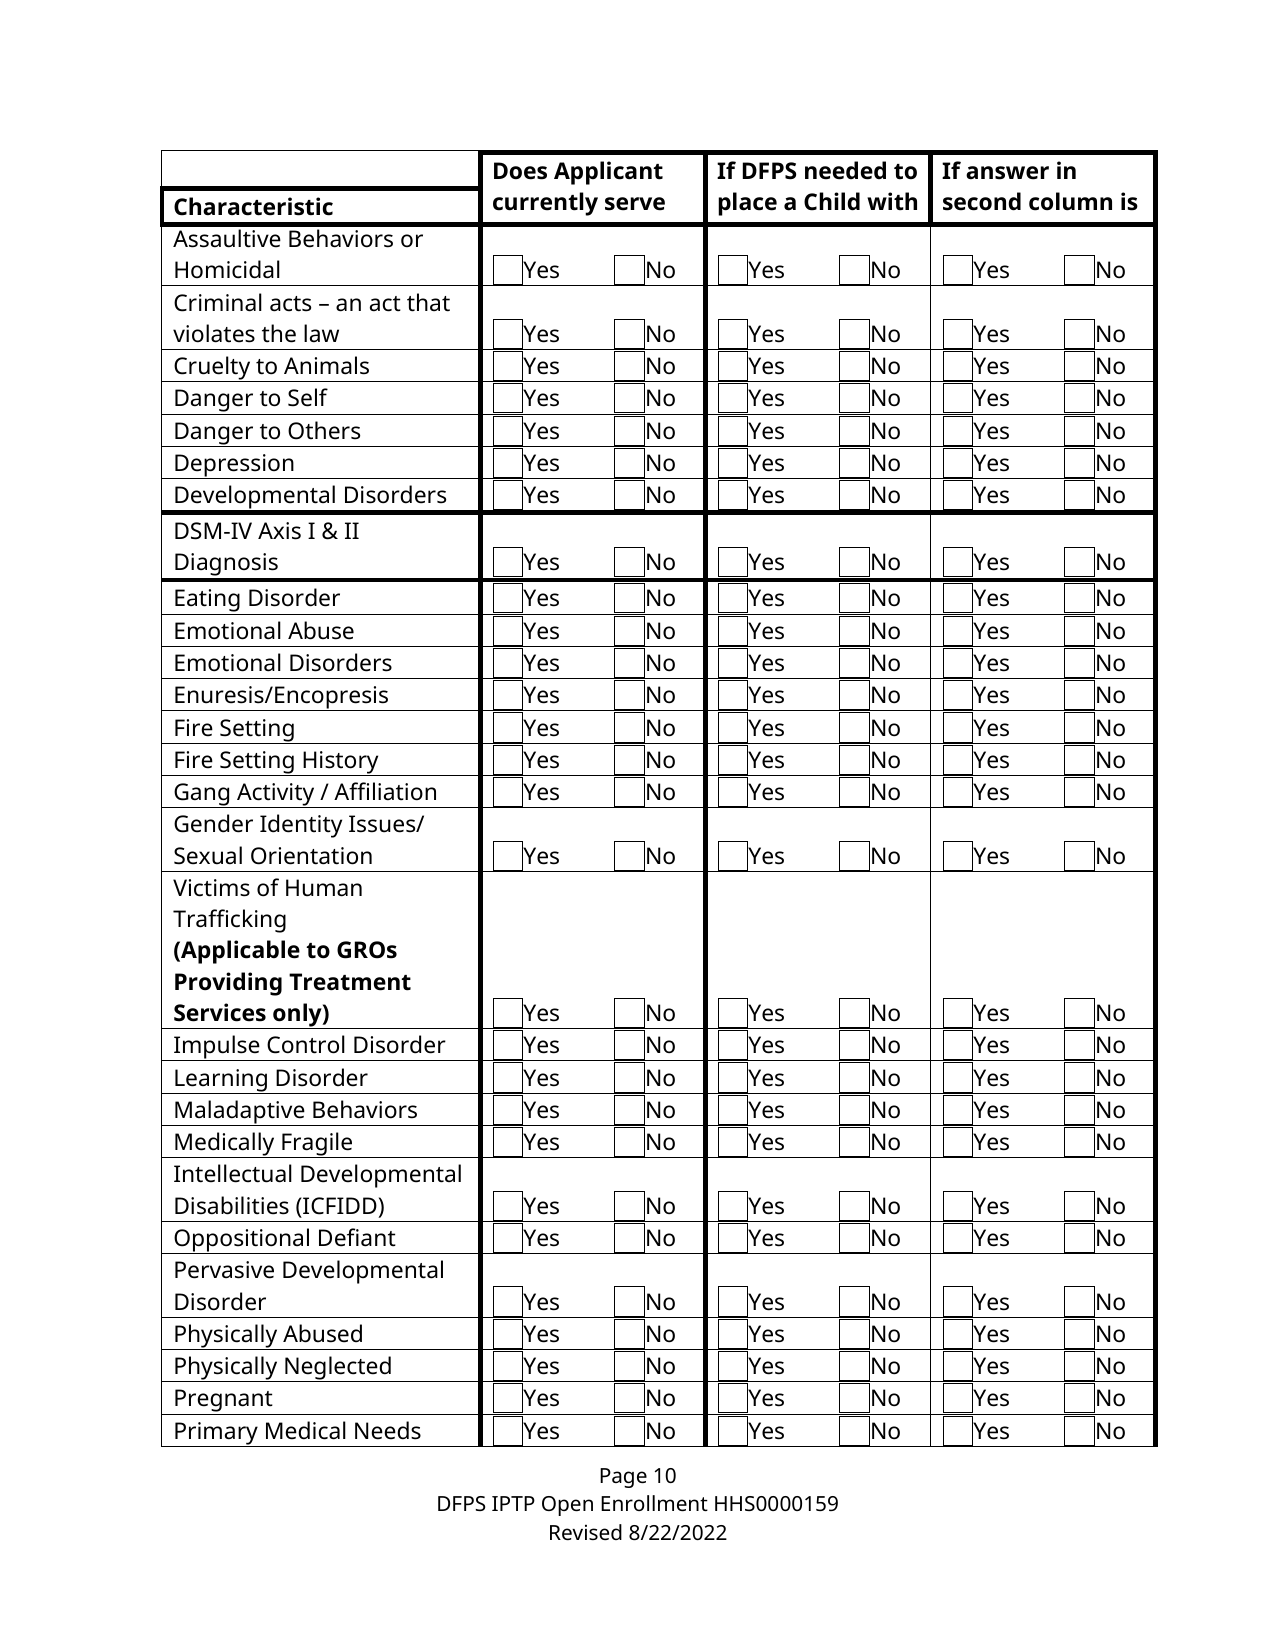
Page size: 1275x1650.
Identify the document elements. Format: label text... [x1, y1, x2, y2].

table_cell Yes No [483, 1415, 703, 1446]
table_cell Yes No [708, 711, 930, 743]
table_cell Yes No [483, 1029, 703, 1060]
table_cell Yes No [708, 447, 930, 478]
table_cell Yes No [931, 679, 1153, 710]
table_cell Yes No [708, 647, 930, 678]
table_cell Fire Setting History [162, 744, 478, 775]
table_cell Yes No [931, 1061, 1153, 1093]
table_cell Enuresis/Encopresis [162, 679, 478, 710]
table_cell DSM-IV Axis I & II Diagnosis [162, 515, 478, 578]
table_cell Yes No [931, 1318, 1153, 1349]
table_cell Yes No [483, 350, 703, 381]
table_cell Developmental Disorders [162, 479, 478, 510]
table_cell Yes No [931, 1158, 1153, 1221]
table_cell Characteristic [164, 191, 478, 222]
table_cell Learning Disorder [162, 1061, 478, 1093]
table_cell Yes No [708, 679, 930, 710]
table_cell Yes No [931, 479, 1153, 510]
table_cell Intellectual Developmental Disabilities (ICFIDD) [162, 1158, 478, 1221]
table_cell Depression [162, 447, 478, 478]
table_cell Yes No [708, 1094, 930, 1125]
table_cell Yes No [483, 382, 703, 413]
table_cell Yes No [483, 1061, 703, 1093]
table_cell Oppositional Defiant [162, 1222, 478, 1253]
table_cell Yes No [483, 1094, 703, 1125]
table_cell Yes No [483, 679, 703, 710]
table_cell Yes No [708, 415, 930, 446]
table_cell Yes No [708, 286, 930, 349]
table_cell Yes No [931, 582, 1153, 613]
table_cell Yes No [483, 415, 703, 446]
table_cell Gender Identity Issues/ Sexual Orientation [162, 808, 478, 871]
table_cell Yes No [931, 872, 1153, 1028]
table_cell Yes No [931, 808, 1153, 871]
table_cell Yes No [708, 744, 930, 775]
table_cell Yes No [708, 1350, 930, 1381]
table_cell Yes No [708, 1415, 930, 1446]
table_cell Yes No [483, 808, 703, 871]
table_cell Yes No [708, 1029, 930, 1060]
table_cell Yes No [708, 227, 930, 285]
table_cell Emotional Abuse [162, 615, 478, 646]
table_cell Yes No [708, 615, 930, 646]
table_cell Yes No [708, 1222, 930, 1253]
table_cell Yes No [931, 776, 1153, 807]
table_cell Victims of Human Trafficking (Applicable to GROs Providing Treatment Services only) [162, 872, 478, 1028]
table_header If answer in second column is ‘No’, and the Child later exhibited this characteristic, would the Child be discharged? [933, 155, 1153, 222]
table_cell Yes No [931, 227, 1153, 285]
table_cell Yes No [483, 1222, 703, 1253]
table_cell Yes No [708, 1158, 930, 1221]
table_cell Gang Activity / Affiliation [162, 776, 478, 807]
table_cell Yes No [931, 382, 1153, 413]
table_cell Criminal acts – an act that violates the law [162, 286, 478, 349]
table_cell Yes No [483, 1350, 703, 1381]
table_cell Yes No [483, 1382, 703, 1413]
table_cell Yes No [708, 479, 930, 510]
table_cell Yes No [483, 744, 703, 775]
table_cell Primary Medical Needs [162, 1415, 478, 1446]
table_cell Yes No [708, 1382, 930, 1413]
table_cell Pervasive Developmental Disorder [162, 1254, 478, 1317]
table_cell Cruelty to Animals [162, 350, 478, 381]
table_cell Yes No [483, 872, 703, 1028]
table_cell Yes No [931, 647, 1153, 678]
table_cell Yes No [931, 447, 1153, 478]
table_cell Yes No [483, 776, 703, 807]
table_cell Yes No [708, 776, 930, 807]
table_cell Yes No [483, 1158, 703, 1221]
table_cell Danger to Self [162, 382, 478, 413]
table_cell Yes No [931, 1350, 1153, 1381]
table_cell Yes No [483, 286, 703, 349]
table_cell Danger to Others [162, 415, 478, 446]
table_header If DFPS needed to place a Child with this characteristic, would the Child be accepted? [708, 155, 928, 222]
table_cell Yes No [708, 515, 930, 578]
table_cell Yes No [931, 1254, 1153, 1317]
table_cell Yes No [483, 1126, 703, 1157]
table_cell Yes No [708, 1061, 930, 1093]
table_cell Eating Disorder [162, 582, 478, 613]
table_cell Yes No [483, 227, 703, 285]
table_cell Yes No [708, 1254, 930, 1317]
table_cell Yes No [708, 872, 930, 1028]
table_cell Yes No [931, 1222, 1153, 1253]
table_cell Yes No [483, 479, 703, 510]
table_header Does Applicant currently serve Children with this Characteristic? [483, 155, 703, 222]
table_cell Maladaptive Behaviors [162, 1094, 478, 1125]
table_cell Yes No [931, 711, 1153, 743]
table_cell Assaultive Behaviors or Homicidal [162, 227, 478, 285]
table_cell Yes No [483, 515, 703, 578]
table_cell Emotional Disorders [162, 647, 478, 678]
table_cell Yes No [708, 582, 930, 613]
table_cell Yes No [931, 1382, 1153, 1413]
table_cell Yes No [483, 582, 703, 613]
table_cell Yes No [931, 744, 1153, 775]
table_cell Yes No [931, 286, 1153, 349]
table_cell Yes No [931, 415, 1153, 446]
table_header [162, 151, 478, 186]
table_cell Yes No [483, 447, 703, 478]
table_cell Pregnant [162, 1382, 478, 1413]
table_cell Yes No [931, 350, 1153, 381]
table_cell Yes No [483, 647, 703, 678]
table_cell Yes No [931, 615, 1153, 646]
table_cell Yes No [708, 382, 930, 413]
table_cell Fire Setting [162, 711, 478, 743]
table_cell Physically Abused [162, 1318, 478, 1349]
table_cell Yes No [708, 808, 930, 871]
table_cell Yes No [931, 1415, 1153, 1446]
table_cell Yes No [708, 350, 930, 381]
table_cell Impulse Control Disorder [162, 1029, 478, 1060]
table_cell Physically Neglected [162, 1350, 478, 1381]
table_cell Medically Fragile [162, 1126, 478, 1157]
table_cell Yes No [708, 1126, 930, 1157]
table_cell Yes No [931, 515, 1153, 578]
table_cell Yes No [483, 711, 703, 743]
table_cell Yes No [931, 1029, 1153, 1060]
table_cell Yes No [708, 1318, 930, 1349]
table_cell Yes No [483, 1318, 703, 1349]
table_cell Yes No [483, 1254, 703, 1317]
table_cell Yes No [931, 1126, 1153, 1157]
table_cell Yes No [931, 1094, 1153, 1125]
table_cell Yes No [483, 615, 703, 646]
